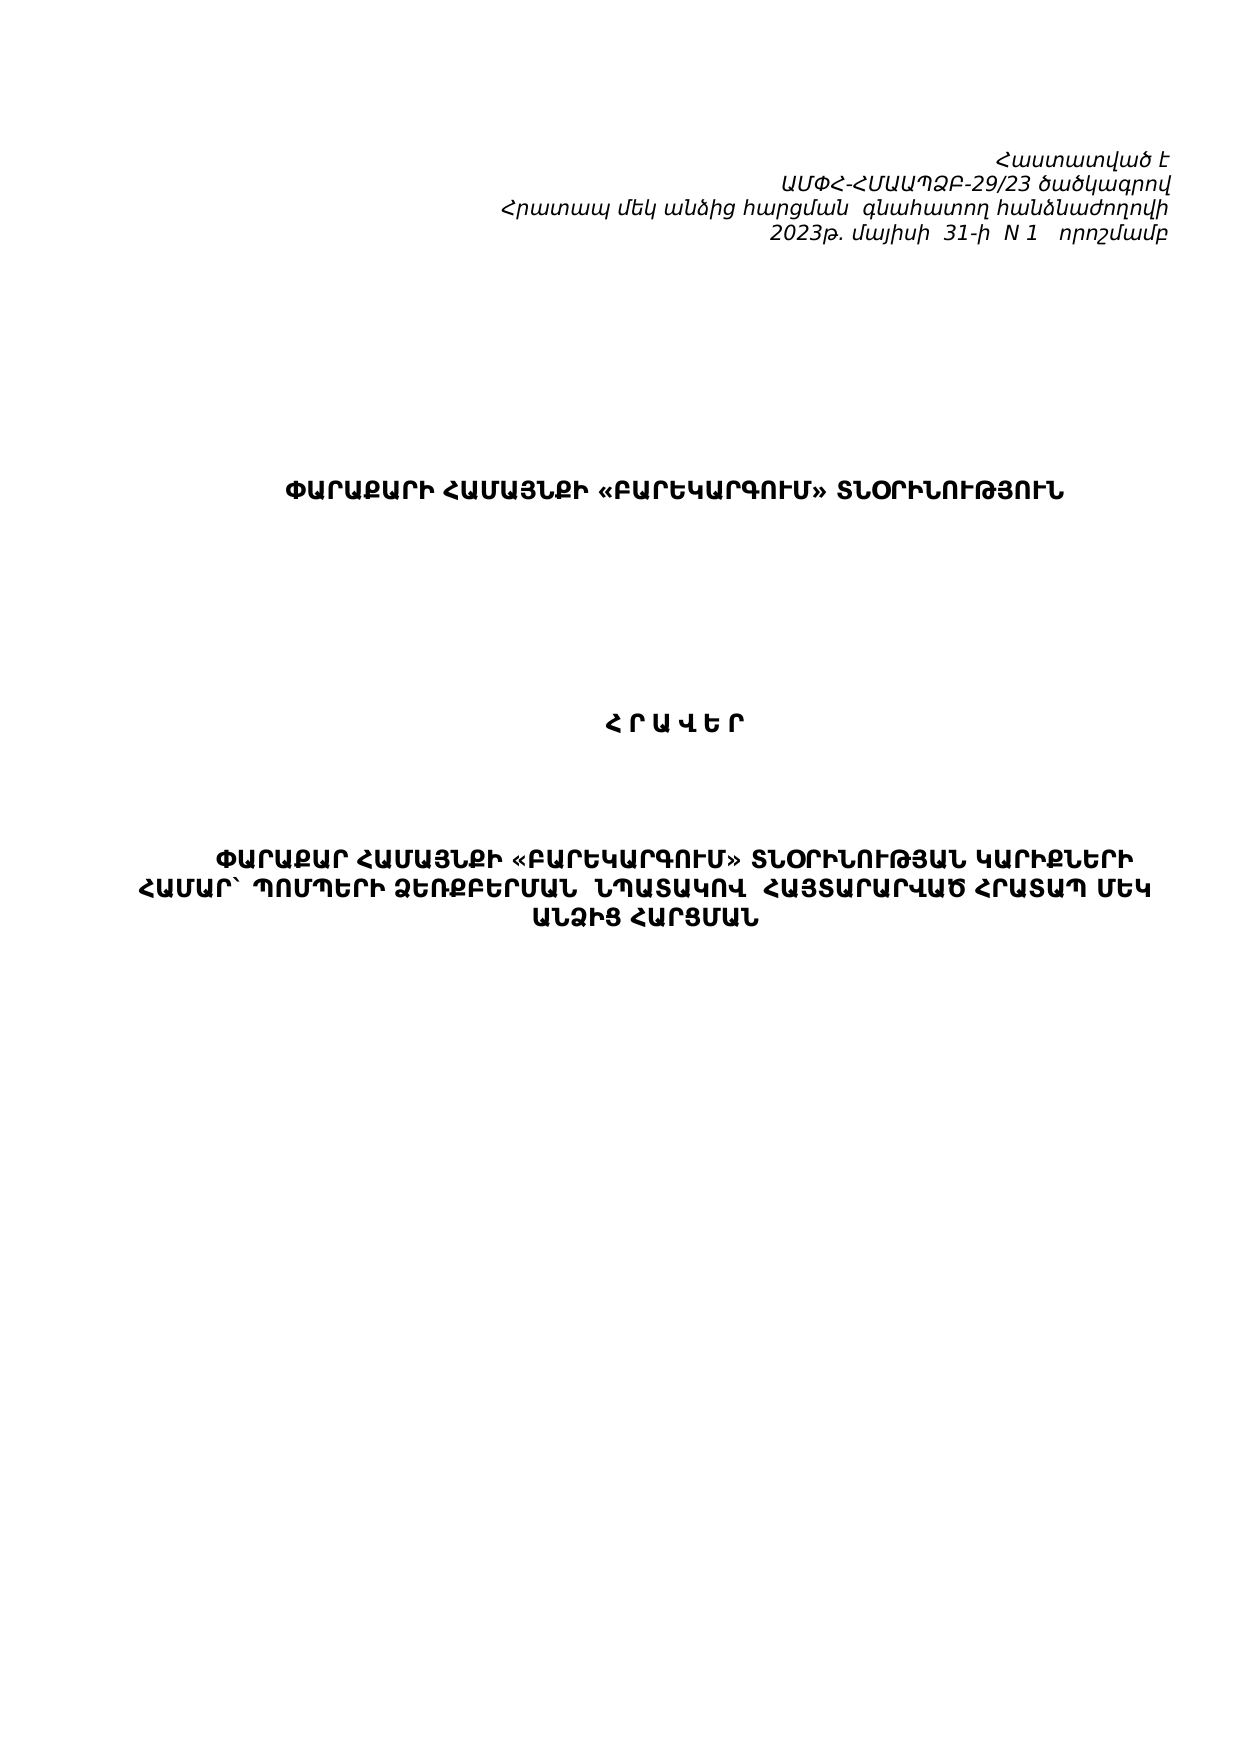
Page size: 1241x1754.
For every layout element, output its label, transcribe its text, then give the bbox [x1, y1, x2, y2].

text ՓԱՐԱՔԱՐ ՀԱՄԱՅՆՔԻ «ԲԱՐԵԿԱՐԳՈՒՄ» ՏՆՕՐԻՆՈՒԹՅԱՆ ԿԱՐԻՔՆԵՐԻ ՀԱՄԱՐ` ՊՈՄՊԵՐԻ ՁԵՌՔԲԵՐՄԱՆ ՆՊԱՏԱԿՈՎ ՀԱՅՏԱՐԱՐՎԱԾ ՀՐԱՏԱՊ ՄԵԿ ԱՆՁԻՑ ՀԱՐՑՄԱՆ [118, 845, 1172, 933]
text Հ Ր Ա Վ Ե Ր [118, 706, 1172, 740]
text Հաստատված է [118, 148, 1171, 172]
text ՓԱՐԱՔԱՐԻ ՀԱՄԱՅՆՔԻ «ԲԱՐԵԿԱՐԳՈՒՄ» ՏՆՕՐԻՆՈՒԹՅՈՒՆ [118, 473, 1172, 507]
text 2023թ. մայիսի 31-ի N 1 որոշմամբ [118, 221, 1171, 245]
text Հրատապ մեկ անձից հարցման գնահատող հանձնաժողովի [118, 196, 1171, 221]
text ԱՄՓՀ-ՀՄԱԱՊՁԲ-29/23 ծածկագրով [118, 172, 1171, 196]
